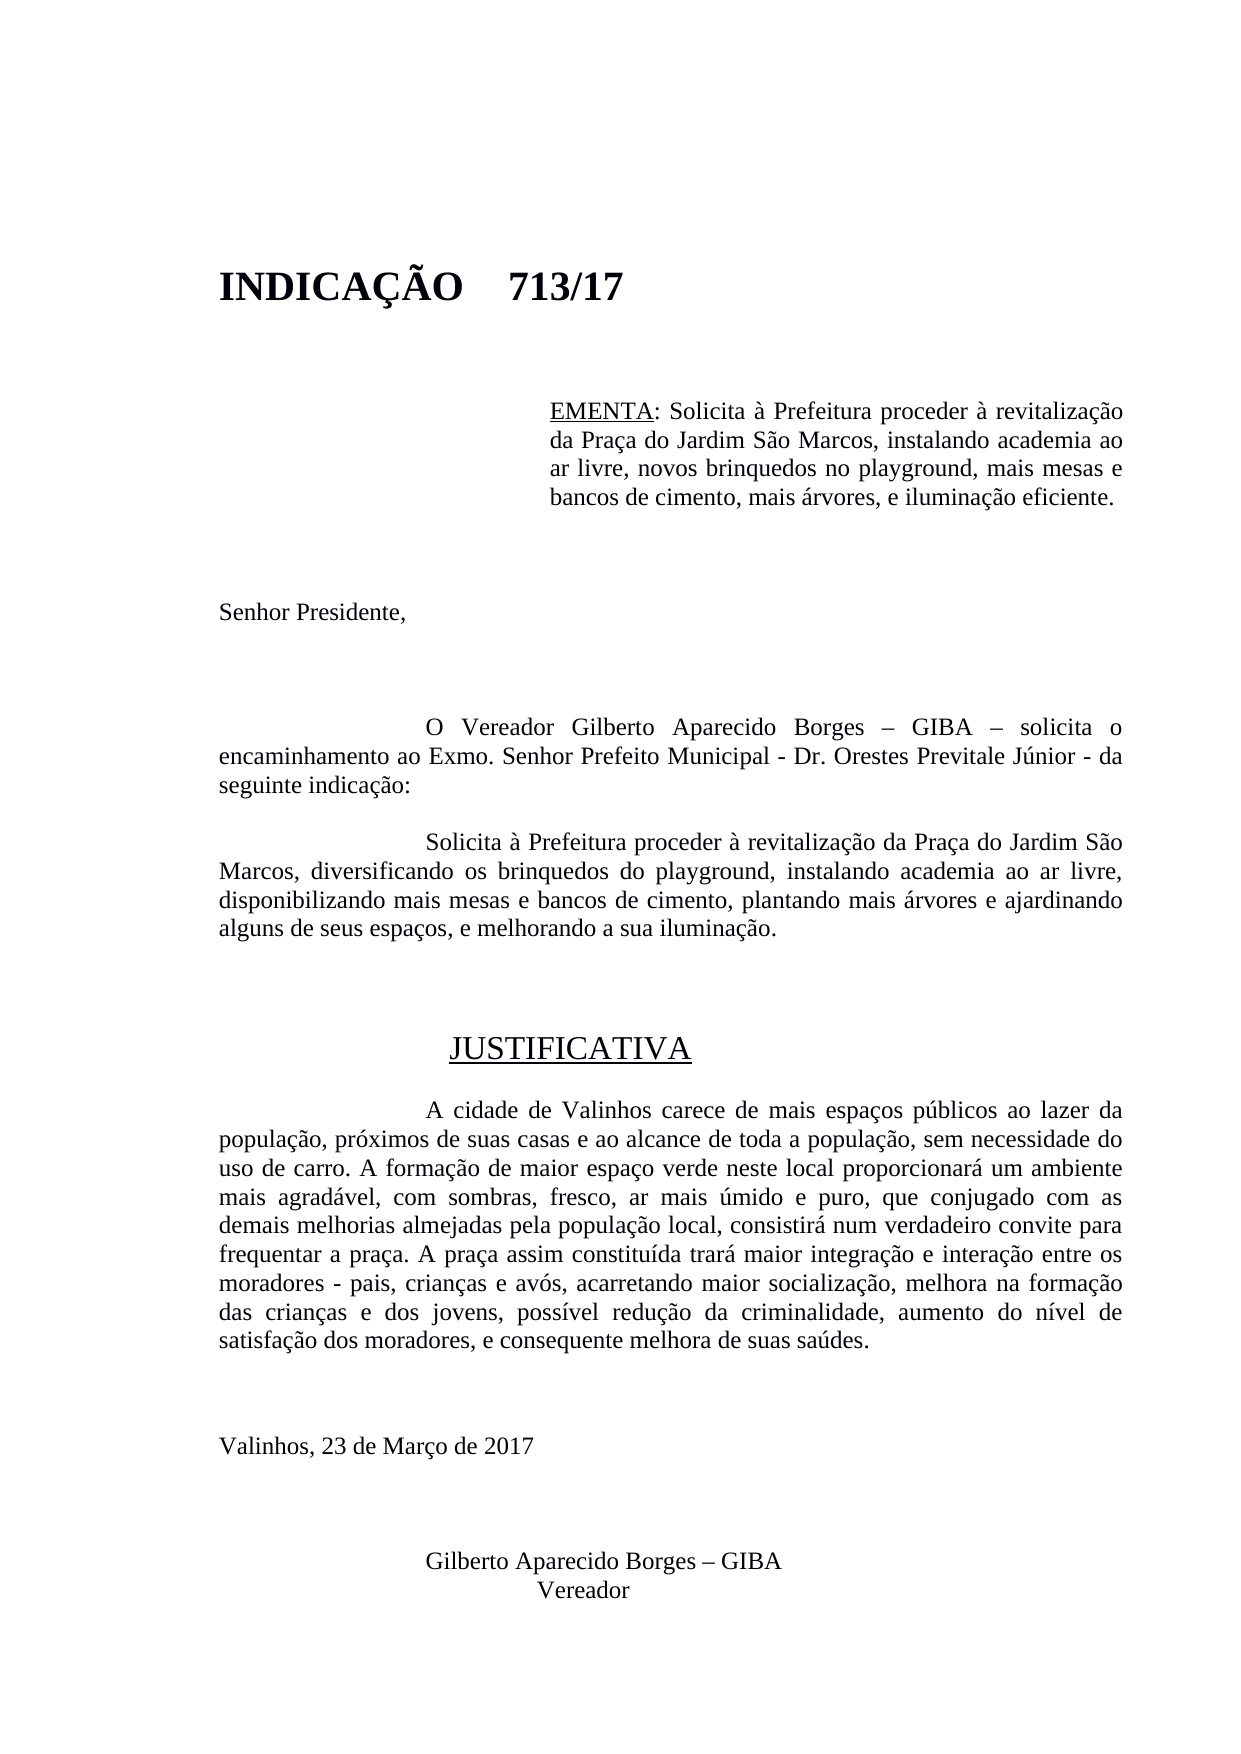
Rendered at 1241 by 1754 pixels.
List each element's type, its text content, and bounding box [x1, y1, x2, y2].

text Valinhos, 23 de Março de 2017 [219, 1431, 1123, 1460]
text INDICAÇÃO 713/17 [219, 262, 1123, 310]
text Gilberto Aparecido Borges – GIBA [242, 1546, 1123, 1575]
text O Vereador Gilberto Aparecido Borges – GIBA – solicita o encaminhamento ao Exmo. Senhor Prefeito Municipal - Dr. Orestes Previtale Júnior - da seguinte indicação: [219, 712, 1123, 798]
text Solicita à Prefeitura proceder à revitalização da Praça do Jardim São Marcos, diversificando os brinquedos do playground, instalando academia ao ar livre, disponibilizando mais mesas e bancos de cimento, plantando mais árvores e ajardinando alguns de seus espaços, e melhorando a sua iluminação. [219, 827, 1123, 942]
text A cidade de Valinhos carece de mais espaços públicos ao lazer da população, próximos de suas casas e ao alcance de toda a população, sem necessidade do uso de carro. A formação de maior espaço verde neste local proporcionará um ambiente mais agradável, com sombras, fresco, ar mais úmido e puro, que conjugado com as demais melhorias almejadas pela população local, consistirá num verdadeiro convite para frequentar a praça. A praça assim constituída trará maior integração e interação entre os moradores - pais, crianças e avós, acarretando maior socialização, melhora na formação das crianças e dos jovens, possível redução da criminalidade, aumento do nível de satisfação dos moradores, e consequente melhora de suas saúdes. [219, 1096, 1123, 1354]
text Senhor Presidente, [219, 597, 1123, 626]
text JUSTIFICATIVA [242, 1028, 1123, 1067]
text EMENTA: Solicita à Prefeitura proceder à revitalização da Praça do Jardim São Marcos, instalando academia ao ar livre, novos brinquedos no playground, mais mesas e bancos de cimento, mais árvores, e iluminação eficiente. [549, 396, 1123, 511]
text Vereador [242, 1575, 1123, 1603]
